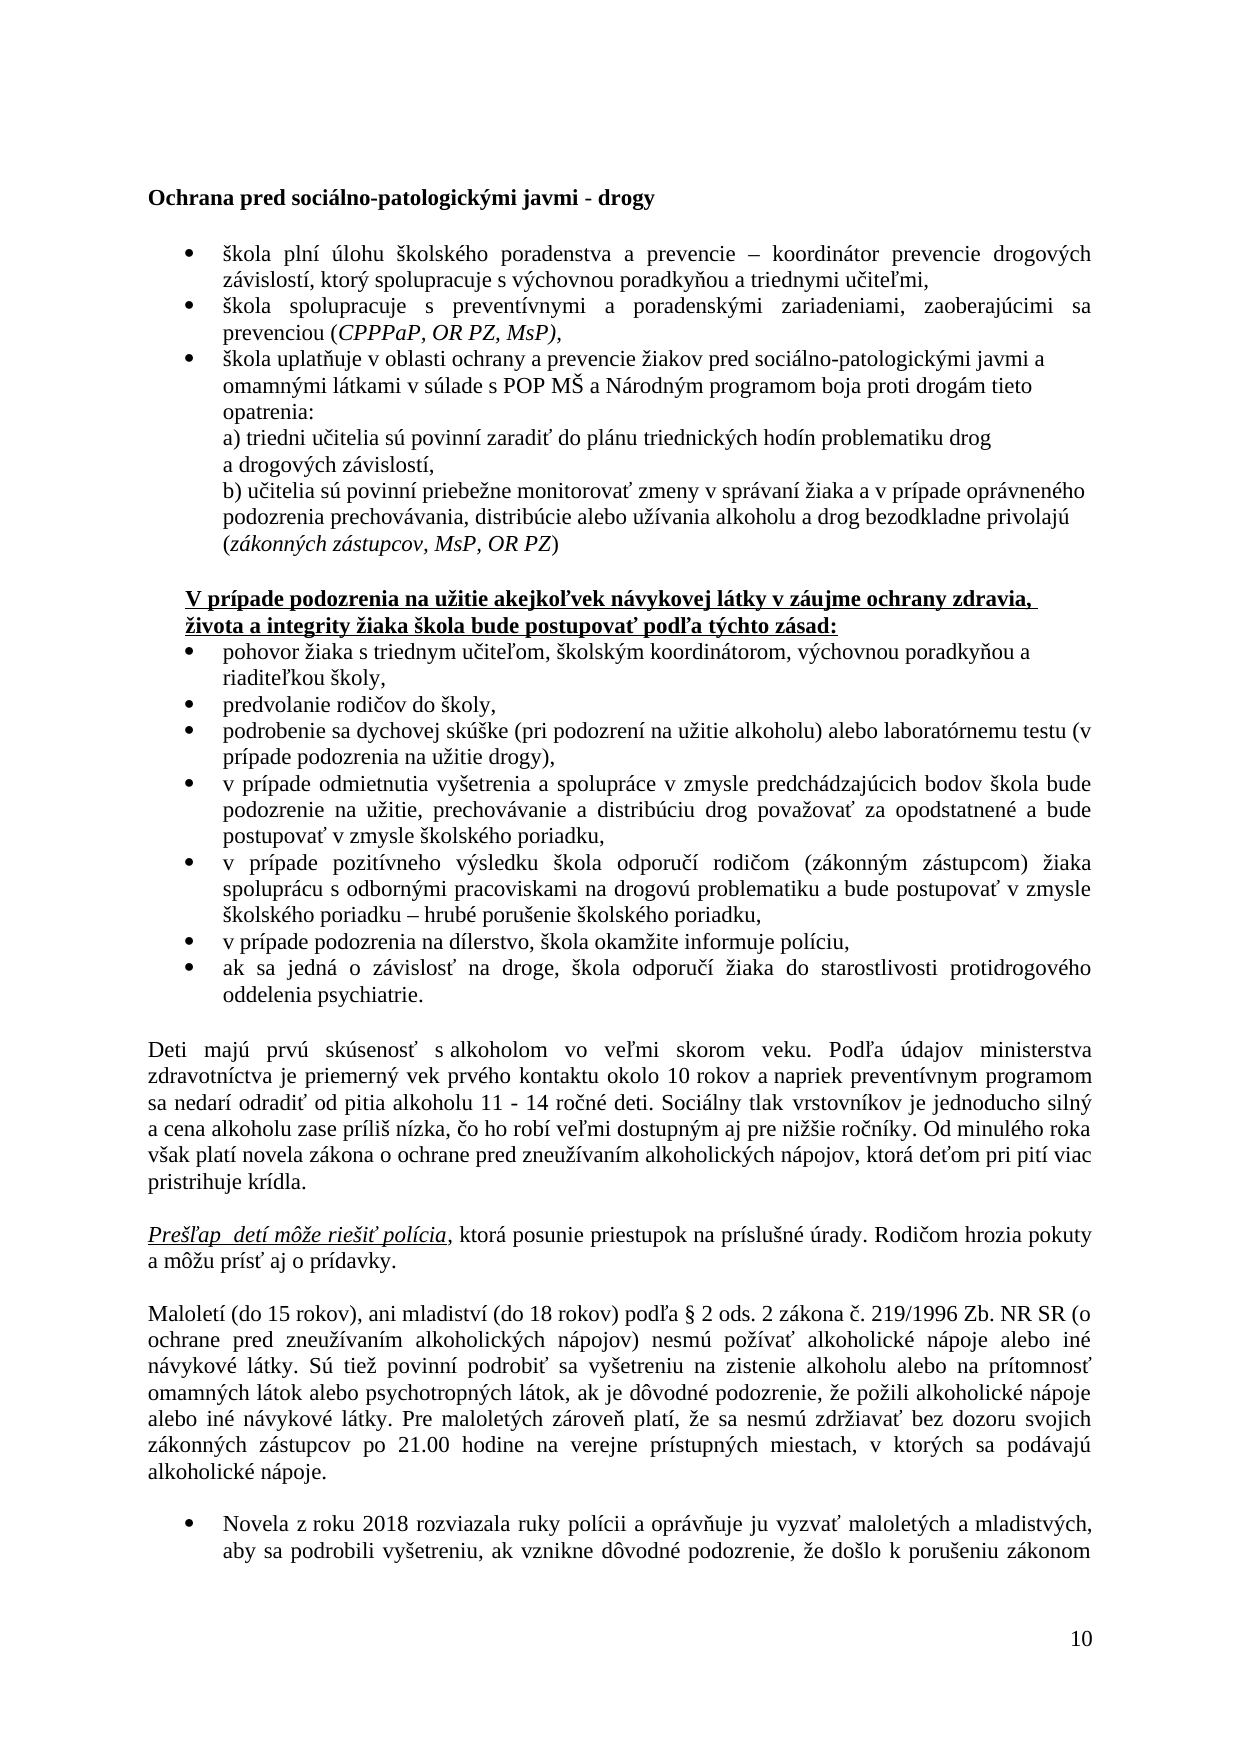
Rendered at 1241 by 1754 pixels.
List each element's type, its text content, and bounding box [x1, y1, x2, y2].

list v prípade pozitívneho výsledku škola odporučí rodičom (zákonným zástupcom) žiaka spoluprácu s odbornými pracoviskami na drogovú problematiku a bude postupovať v zmysle školského poriadku – hrubé porušenie školského poriadku, [185, 849, 1093, 928]
text Prešľap detí môže riešiť polícia, ktorá posunie priestupok na príslušné úrady. Rodičom hrozia pokuty a môžu prísť aj o prídavky. [148, 1221, 1093, 1273]
text V prípade podozrenia na užitie akejkoľvek návykovej látky v záujme ochrany zdravia, života a integrity žiaka škola bude postupovať podľa týchto zásad: [185, 585, 1093, 638]
text Ochrana pred sociálno-patologickými javmi - drogy [148, 184, 1093, 211]
list pohovor žiaka s triednym učiteľom, školským koordinátorom, výchovnou poradkyňou a riaditeľkou školy, [185, 638, 1093, 691]
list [185, 1511, 1093, 1563]
list škola spolupracuje s preventívnymi a poradenskými zariadeniami, zaoberajúcimi sa prevenciou (CPPPaP, OR PZ, MsP), [185, 293, 1093, 345]
list škola plní úlohu školského poradenstva a prevencie – koordinátor prevencie drogových závislostí, ktorý spolupracuje s výchovnou poradkyňou a triednymi učiteľmi, [185, 240, 1093, 293]
list škola uplatňuje v oblasti ochrany a prevencie žiakov pred sociálno-patologickými javmi a omamnými látkami v súlade s POP MŠ a Národným programom boja proti drogám tieto opatrenia: a) triedni učitelia sú povinní zaradiť do plánu triednických hodín problematiku drog a drogových závislostí, b) učitelia sú povinní priebežne monitorovať zmeny v správaní žiaka a v prípade oprávneného podozrenia prechovávania, distribúcie alebo užívania alkoholu a drog bezodkladne privolajú (zákonných zástupcov, MsP, OR PZ) [185, 345, 1093, 556]
list v prípade podozrenia na dílerstvo, škola okamžite informuje políciu, [185, 928, 1093, 954]
text Deti majú prvú skúsenosť s alkoholom vo veľmi skorom veku. Podľa údajov ministerstva zdravotníctva je priemerný vek prvého kontaktu okolo 10 rokov a napriek preventívnym programom sa nedarí odradiť od pitia alkoholu 11 - 14 ročné deti. Sociálny tlak vrstovníkov je jednoducho silný a cena alkoholu zase príliš nízka, čo ho robí veľmi dostupným aj pre nižšie ročníky. Od minulého roka však platí novela zákona o ochrane pred zneužívaním alkoholických nápojov, ktorá deťom pri pití viac pristrihuje krídla. [148, 1036, 1093, 1194]
list predvolanie rodičov do školy, [185, 691, 1093, 717]
list v prípade odmietnutia vyšetrenia a spolupráce v zmysle predchádzajúcich bodov škola bude podozrenie na užitie, prechovávanie a distribúciu drog považovať za opodstatnené a bude postupovať v zmysle školského poriadku, [185, 770, 1093, 849]
text Maloletí (do 15 rokov), ani mladiství (do 18 rokov) podľa § 2 ods. 2 zákona č. 219/1996 Zb. NR SR (o ochrane pred zneužívaním alkoholických nápojov) nesmú požívať alkoholické nápoje alebo iné návykové látky. Sú tiež povinní podrobiť sa vyšetreniu na zistenie alkoholu alebo na prítomnosť omamných látok alebo psychotropných látok, ak je dôvodné podozrenie, že požili alkoholické nápoje alebo iné návykové látky. Pre maloletých zároveň platí, že sa nesmú zdržiavať bez dozoru svojich zákonných zástupcov po 21.00 hodine na verejne prístupných miestach, v ktorých sa podávajú alkoholické nápoje. [148, 1300, 1093, 1484]
list ak sa jedná o závislosť na droge, škola odporučí žiaka do starostlivosti protidrogového oddelenia psychiatrie. [185, 954, 1093, 1007]
list podrobenie sa dychovej skúške (pri podozrení na užitie alkoholu) alebo laboratórnemu testu (v prípade podozrenia na užitie drogy), [185, 717, 1093, 770]
